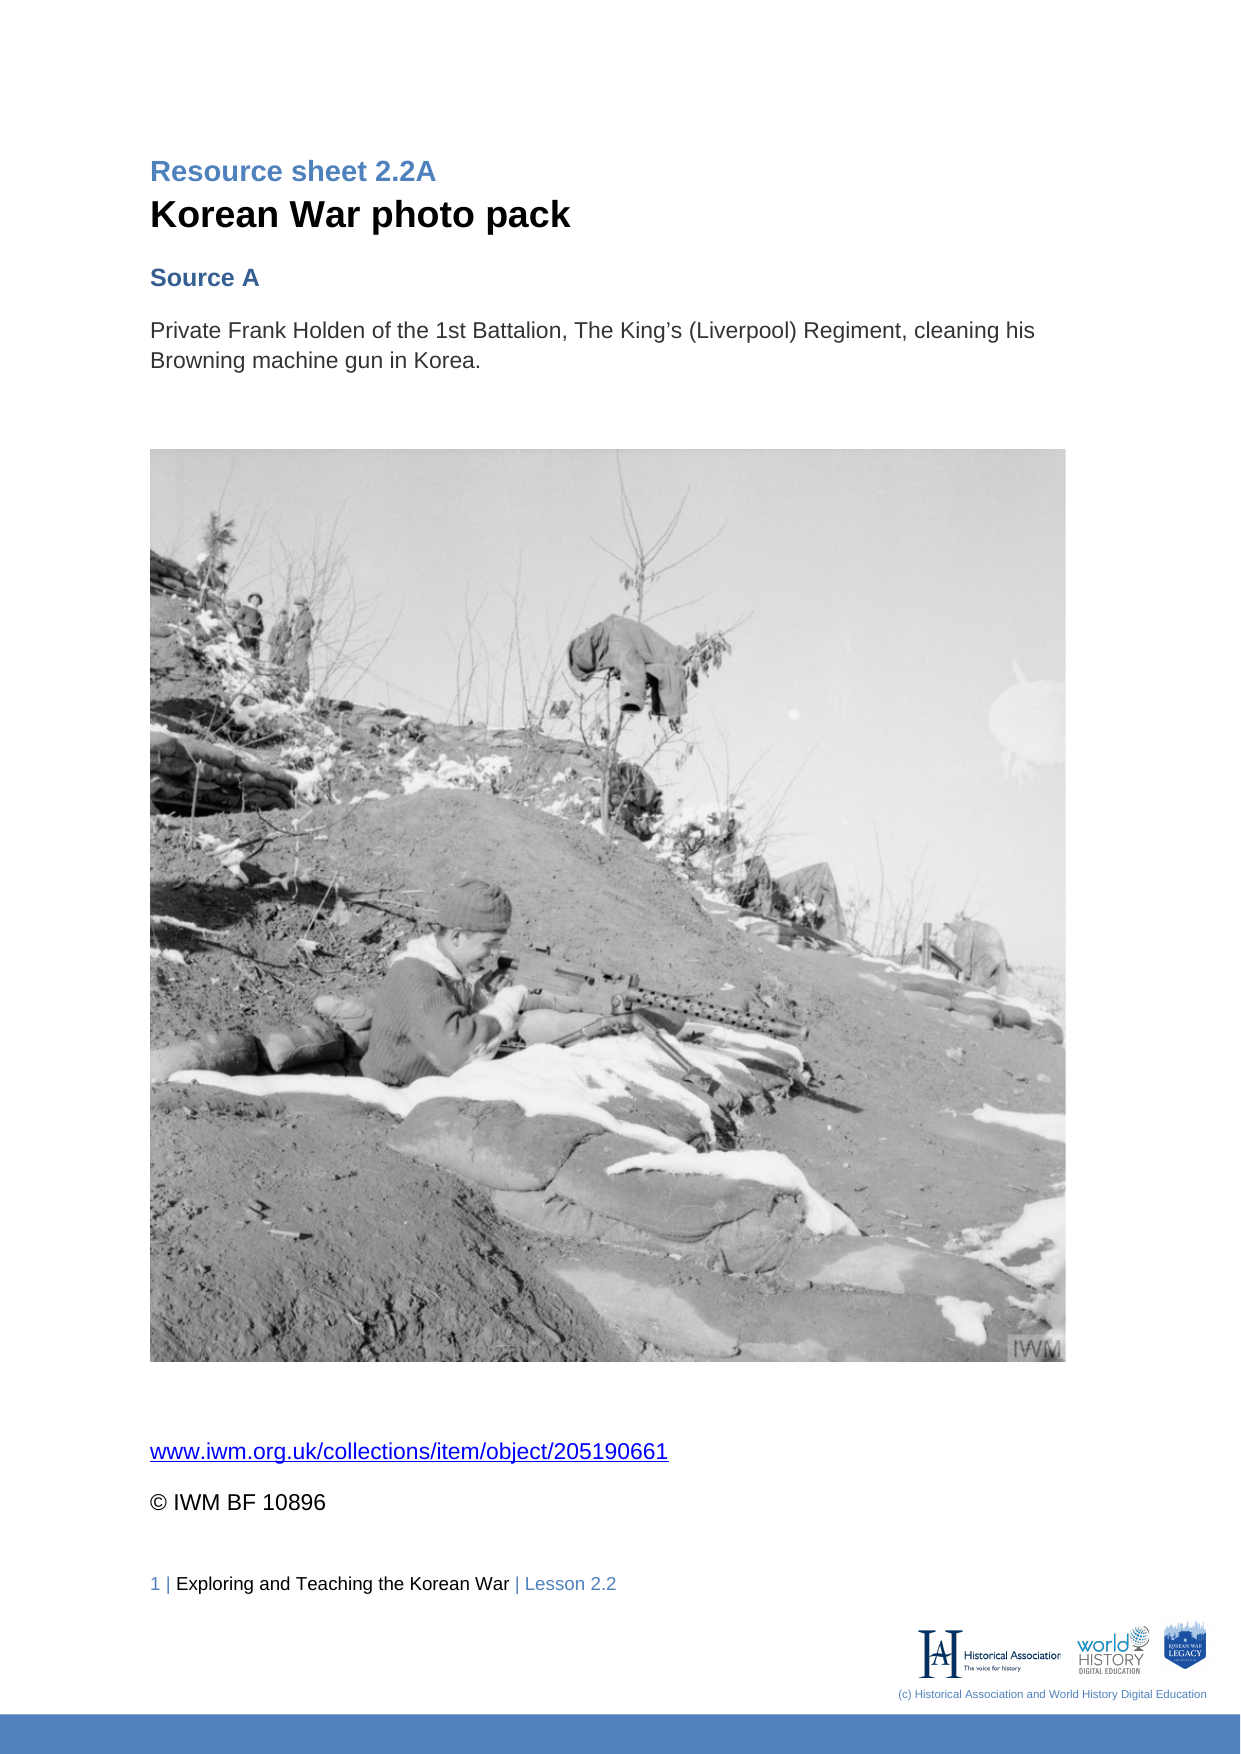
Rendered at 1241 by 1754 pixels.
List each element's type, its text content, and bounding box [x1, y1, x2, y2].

picture [150, 449, 1066, 1362]
text © IWM BF 10896 [150, 1489, 1090, 1515]
picture [1077, 1626, 1150, 1674]
text www.iwm.org.uk/collections/item/object/205190661 [150, 1438, 1090, 1464]
subtitle Resource sheet 2.2A [150, 154, 1090, 188]
text Source A [150, 263, 1090, 292]
text Korean War photo pack [150, 193, 1090, 236]
picture [1156, 1613, 1216, 1673]
text Private Frank Holden of the 1st Battalion, The King’s (Liverpool) Regiment, cleaning his Browning machine gun in Korea. [150, 317, 1090, 373]
